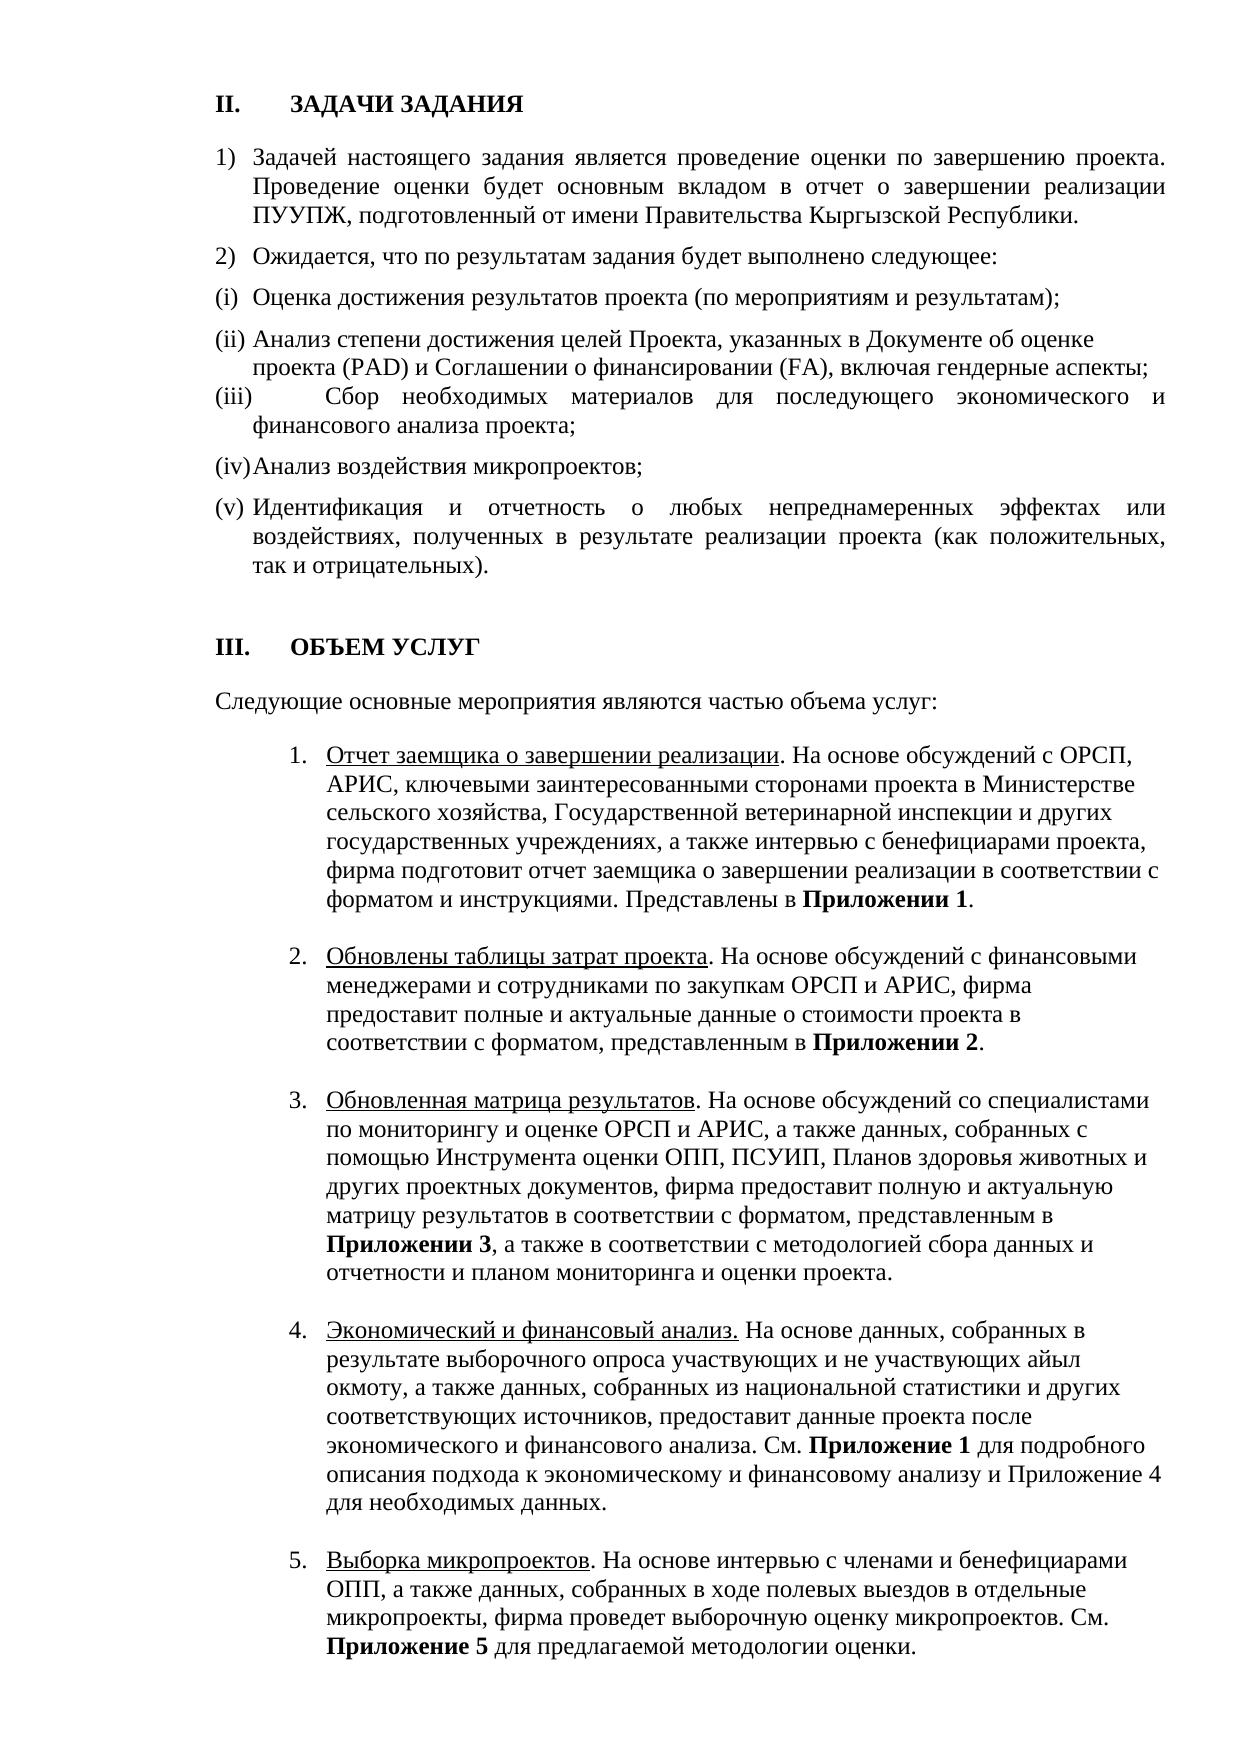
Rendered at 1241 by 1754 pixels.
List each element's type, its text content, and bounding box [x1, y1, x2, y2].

list ОБЪЕМ УСЛУГ [215, 632, 1167, 661]
list Экономический и финансовый анализ. На основе данных, собранных в результате выборочного опроса участвующих и не участвующих айыл окмоту, а также данных, собранных из национальной статистики и других соответствующих источников, предоставит данные проекта после экономического и финансового анализа. См. Приложение 1 для подробного описания подхода к экономическому и финансовому анализу и Приложение 4 для необходимых данных. [288, 1315, 1167, 1516]
list Обновленная матрица результатов. На основе обсуждений со специалистами по мониторингу и оценке ОРСП и АРИС, а также данных, собранных с помощью Инструмента оценки ОПП, ПСУИП, Планов здоровья животных и других проектных документов, фирма предоставит полную и актуальную матрицу результатов в соответствии с форматом, представленным в Приложении 3, а также в соответствии с методологией сбора данных и отчетности и планом мониторинга и оценки проекта. [288, 1085, 1167, 1286]
list Выборка микропроектов. На основе интервью с членами и бенефициарами ОПП, а также данных, собранных в ходе полевых выездов в отдельные микропроекты, фирма проведет выборочную оценку микропроектов. См. Приложение 5 для предлагаемой методологии оценки. [288, 1545, 1167, 1660]
list Идентификация и отчетность о любых непреднамеренных эффектах или воздействиях, полученных в результате реализации проекта (как положительных, так и отрицательных). [215, 492, 1167, 579]
text Следующие основные мероприятия являются частью объема услуг: [215, 686, 1167, 715]
list Оценка достижения результатов проекта (по мероприятиям и результатам); [215, 282, 1167, 311]
list Сбор необходимых материалов для последующего экономического и финансового анализа проекта; [215, 381, 1167, 439]
list Анализ воздействия микропроектов; [215, 451, 1167, 480]
list ЗАДАЧИ ЗАДАНИЯ [215, 89, 1167, 117]
list Анализ степени достижения целей Проекта, указанных в Документе об оценке проекта (PAD) и Соглашении о финансировании (FA), включая гендерные аспекты; [215, 324, 1167, 381]
list Обновлены таблицы затрат проекта. На основе обсуждений с финансовыми менеджерами и сотрудниками по закупкам ОРСП и АРИС, фирма предоставит полные и актуальные данные о стоимости проекта в соответствии с форматом, представленным в Приложении 2. [288, 941, 1167, 1056]
list Задачей настоящего задания является проведение оценки по завершению проекта. Проведение оценки будет основным вкладом в отчет о завершении реализации ПУУПЖ, подготовленный от имени Правительства Кыргызской Республики. [215, 142, 1167, 229]
list Ожидается, что по результатам задания будет выполнено следующее: [215, 241, 1167, 270]
list Отчет заемщика о завершении реализации. На основе обсуждений с ОРСП, АРИС, ключевыми заинтересованными сторонами проекта в Министерстве сельского хозяйства, Государственной ветеринарной инспекции и других государственных учреждениях, а также интервью с бенефициарами проекта, фирма подготовит отчет заемщика о завершении реализации в соответствии с форматом и инструкциями. Представлены в Приложении 1. [288, 740, 1167, 912]
